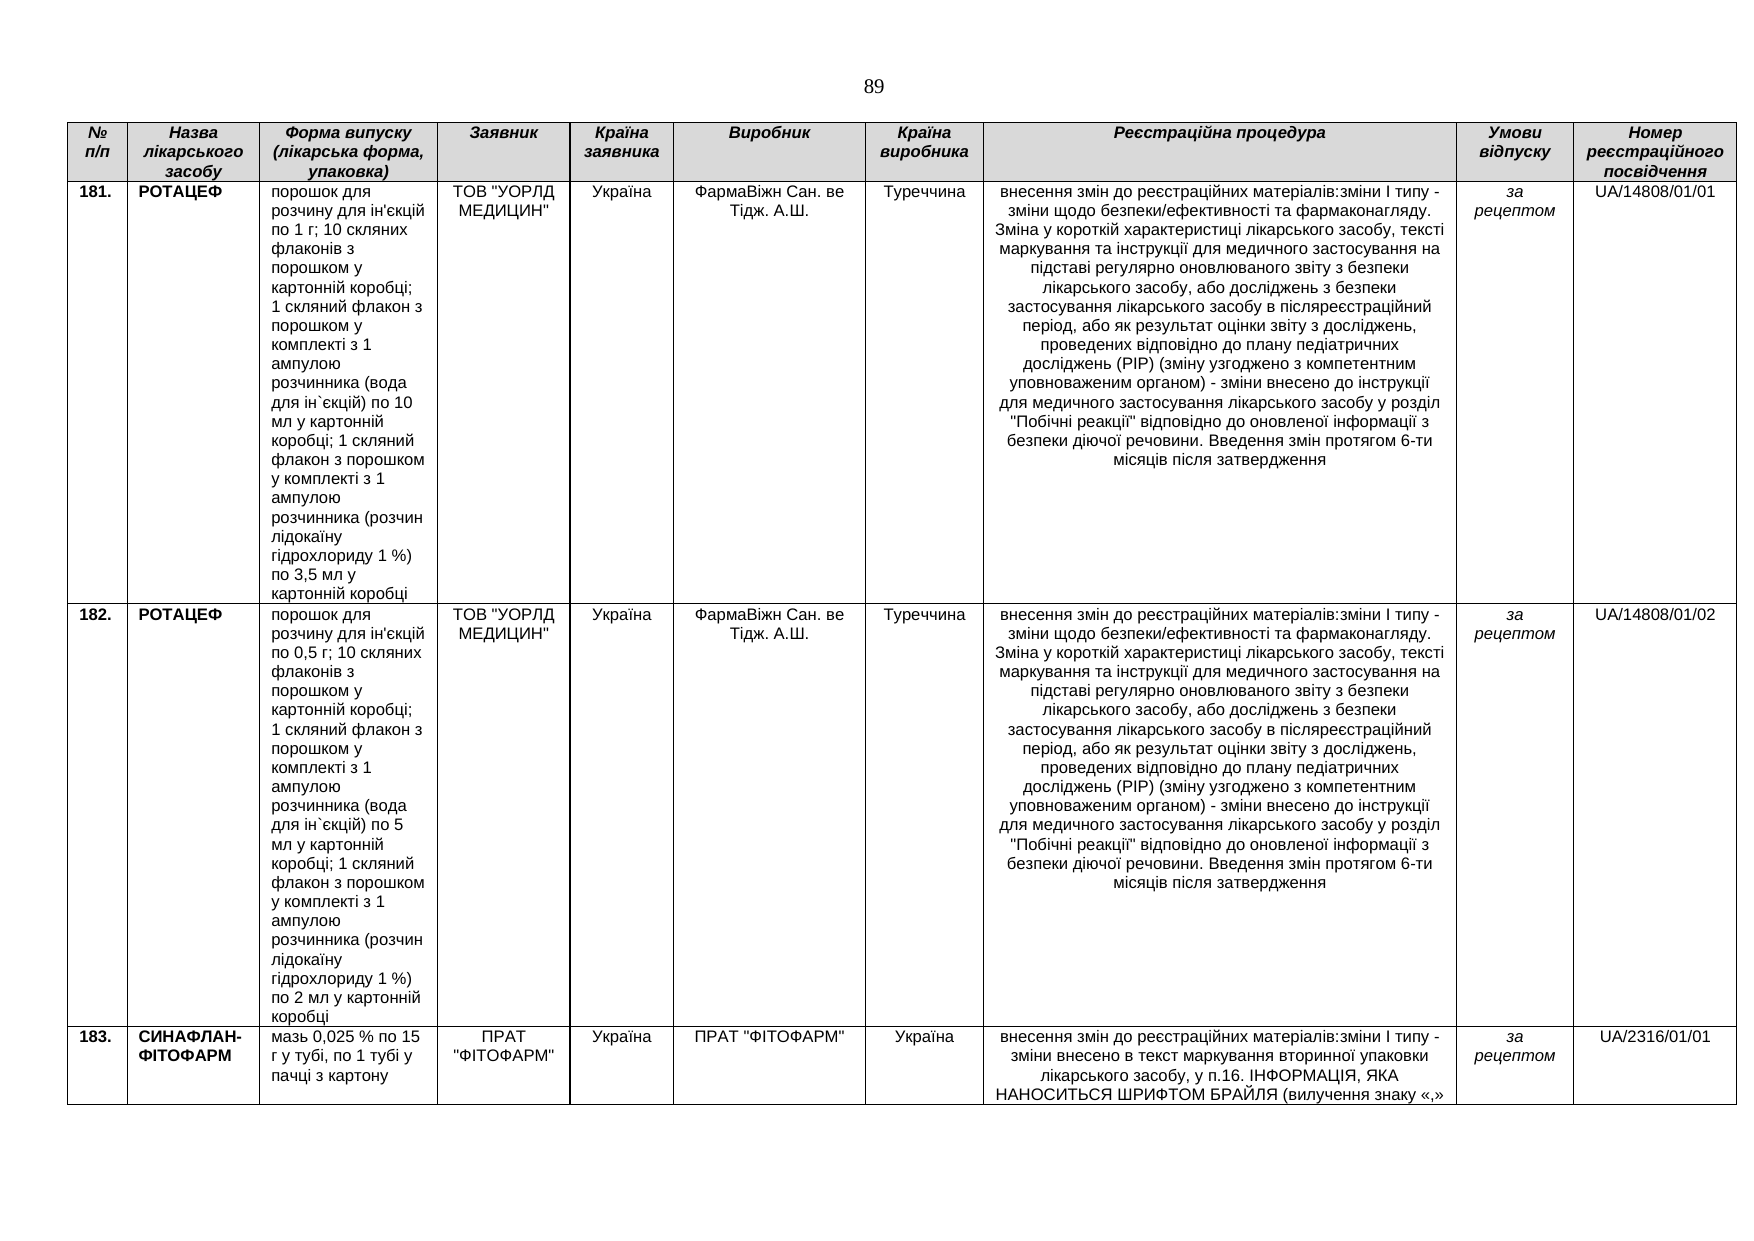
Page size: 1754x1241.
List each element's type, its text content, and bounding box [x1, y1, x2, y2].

table_header Умови відпуску [1457, 123, 1573, 181]
table_cell мазь 0,025 % по 15 г у тубі, по 1 тубі у пачці з картону [260, 1027, 437, 1104]
table_cell [68, 604, 127, 1026]
table_header Країна заявника [571, 123, 673, 181]
table_cell внесення змін до реєстраційних матеріалів:зміни І типу - зміни щодо безпеки/ефективності та фармаконагляду. Зміна у короткій характеристиці лікарського засобу, тексті маркування та інструкції для медичного застосування на підставі регулярно оновлюваного звіту з безпеки лікарського засобу, або досліджень з безпеки застосування лікарського засобу в післяреєстраційний період, або як результат оцінки звіту з досліджень, проведених відповідно до плану педіатричних досліджень (РІР) (зміну узгоджено з компетентним уповноваженим органом) - зміни внесено до інструкції для медичного застосування лікарського засобу у розділ "Побічні реакції" відповідно до оновленої інформації з безпеки діючої речовини. Введення змін протягом 6-ти місяців після затвердження [984, 604, 1456, 1026]
table_cell ТОВ "УОРЛД МЕДИЦИН" [438, 604, 569, 1026]
table_cell [68, 182, 127, 603]
table_cell Україна [571, 604, 673, 1026]
table_cell за рецептом [1457, 604, 1573, 1026]
table_cell РОТАЦЕФ [128, 182, 259, 603]
table_cell за рецептом [1457, 182, 1573, 603]
table_cell ФармаВіжн Сан. ве Тідж. А.Ш. [674, 182, 865, 603]
table_cell [68, 1027, 127, 1104]
table_cell РОТАЦЕФ [128, 604, 259, 1026]
table_cell Україна [571, 182, 673, 603]
table_header Назва лікарського засобу [128, 123, 259, 181]
table_cell ФармаВіжн Сан. ве Тідж. А.Ш. [674, 604, 865, 1026]
table_header № п/п [68, 123, 127, 181]
table_header Країна виробника [866, 123, 983, 181]
table_cell Туреччина [866, 604, 983, 1026]
table_cell за рецептом [1457, 1027, 1573, 1104]
table_cell UA/14808/01/01 [1574, 182, 1736, 603]
table_header Форма випуску (лікарська форма, упаковка) [260, 123, 437, 181]
table_cell ПРАТ "ФІТОФАРМ" [438, 1027, 569, 1104]
table_cell UA/14808/01/02 [1574, 604, 1736, 1026]
table_cell порошок для розчину для ін'єкцій по 1 г; 10 скляних флаконів з порошком у картонній коробці; 1 скляний флакон з порошком у комплекті з 1 ампулою розчинника (вода для ін`єкцій) по 10 мл у картонній коробці; 1 скляний флакон з порошком у комплекті з 1 ампулою розчинника (розчин лідокаїну гідрохлориду 1 %) по 3,5 мл у картонній коробці [260, 182, 437, 603]
table_cell UA/2316/01/01 [1574, 1027, 1736, 1104]
table_cell ТОВ "УОРЛД МЕДИЦИН" [438, 182, 569, 603]
table_cell порошок для розчину для ін'єкцій по 0,5 г; 10 скляних флаконів з порошком у картонній коробці; 1 скляний флакон з порошком у комплекті з 1 ампулою розчинника (вода для ін`єкцій) по 5 мл у картонній коробці; 1 скляний флакон з порошком у комплекті з 1 ампулою розчинника (розчин лідокаїну гідрохлориду 1 %) по 2 мл у картонній коробці [260, 604, 437, 1026]
table_cell СИНАФЛАН-ФІТОФАРМ [128, 1027, 259, 1104]
table_cell Україна [571, 1027, 673, 1104]
table_header Номер реєстраційного посвідчення [1574, 123, 1736, 181]
table_cell Україна [866, 1027, 983, 1104]
table_header Реєстраційна процедура [984, 123, 1456, 181]
table_header Виробник [674, 123, 865, 181]
table_cell ПРАТ "ФІТОФАРМ" [674, 1027, 865, 1104]
table_cell Туреччина [866, 182, 983, 603]
table_header Заявник [438, 123, 569, 181]
table_cell внесення змін до реєстраційних матеріалів:зміни І типу - зміни щодо безпеки/ефективності та фармаконагляду. Зміна у короткій характеристиці лікарського засобу, тексті маркування та інструкції для медичного застосування на підставі регулярно оновлюваного звіту з безпеки лікарського засобу, або досліджень з безпеки застосування лікарського засобу в післяреєстраційний період, або як результат оцінки звіту з досліджень, проведених відповідно до плану педіатричних досліджень (РІР) (зміну узгоджено з компетентним уповноваженим органом) - зміни внесено до інструкції для медичного застосування лікарського засобу у розділ "Побічні реакції" відповідно до оновленої інформації з безпеки діючої речовини. Введення змін протягом 6-ти місяців після затвердження [984, 182, 1456, 603]
